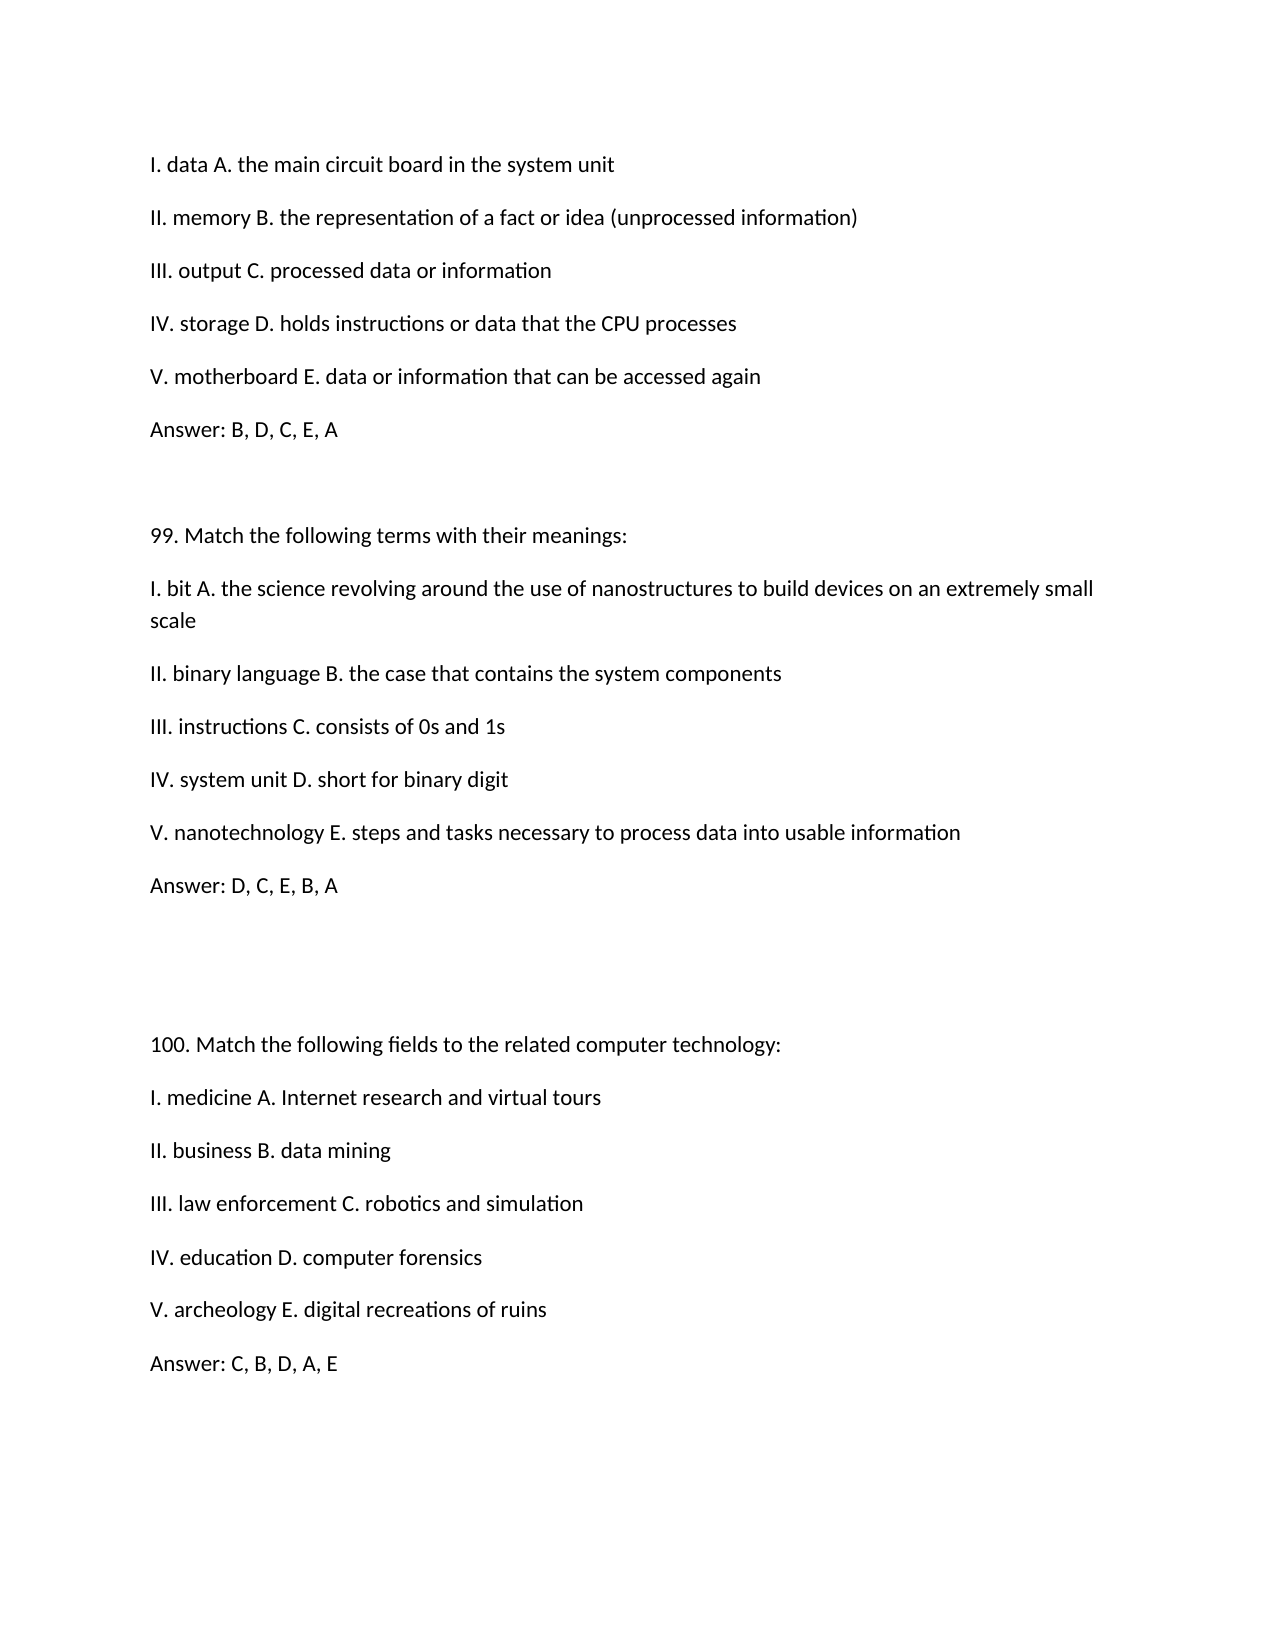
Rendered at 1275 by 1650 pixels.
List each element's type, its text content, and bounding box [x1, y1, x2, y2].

text II. business B. data mining [150, 1137, 1125, 1164]
text V. motherboard E. data or information that can be accessed again [150, 362, 1125, 390]
text Answer: C, B, D, A, E [150, 1349, 1125, 1377]
text I. data A. the main circuit board in the system unit [150, 150, 1125, 178]
text 100. Match the following fields to the related computer technology: [150, 1031, 1125, 1058]
text I. medicine A. Internet research and virtual tours [150, 1083, 1125, 1112]
text V. nanotechnology E. steps and tasks necessary to process data into usable information [150, 818, 1125, 846]
text III. law enforcement C. robotics and simulation [150, 1189, 1125, 1218]
text IV. system unit D. short for binary digit [150, 765, 1125, 793]
text III. output C. processed data or information [150, 256, 1125, 284]
text Answer: D, C, E, B, A [150, 871, 1125, 899]
text III. instructions C. consists of 0s and 1s [150, 712, 1125, 740]
text V. archeology E. digital recreations of ruins [150, 1296, 1125, 1324]
text IV. storage D. holds instructions or data that the CPU processes [150, 309, 1125, 337]
text 99. Match the following terms with their meanings: [150, 521, 1125, 549]
text II. binary language B. the case that contains the system components [150, 659, 1125, 687]
text I. bit A. the science revolving around the use of nanostructures to build devices on an extremely small scale [150, 574, 1125, 634]
text II. memory B. the representation of a fact or idea (unprocessed information) [150, 203, 1125, 231]
text Answer: B, D, C, E, A [150, 415, 1125, 443]
text IV. education D. computer forensics [150, 1243, 1125, 1271]
